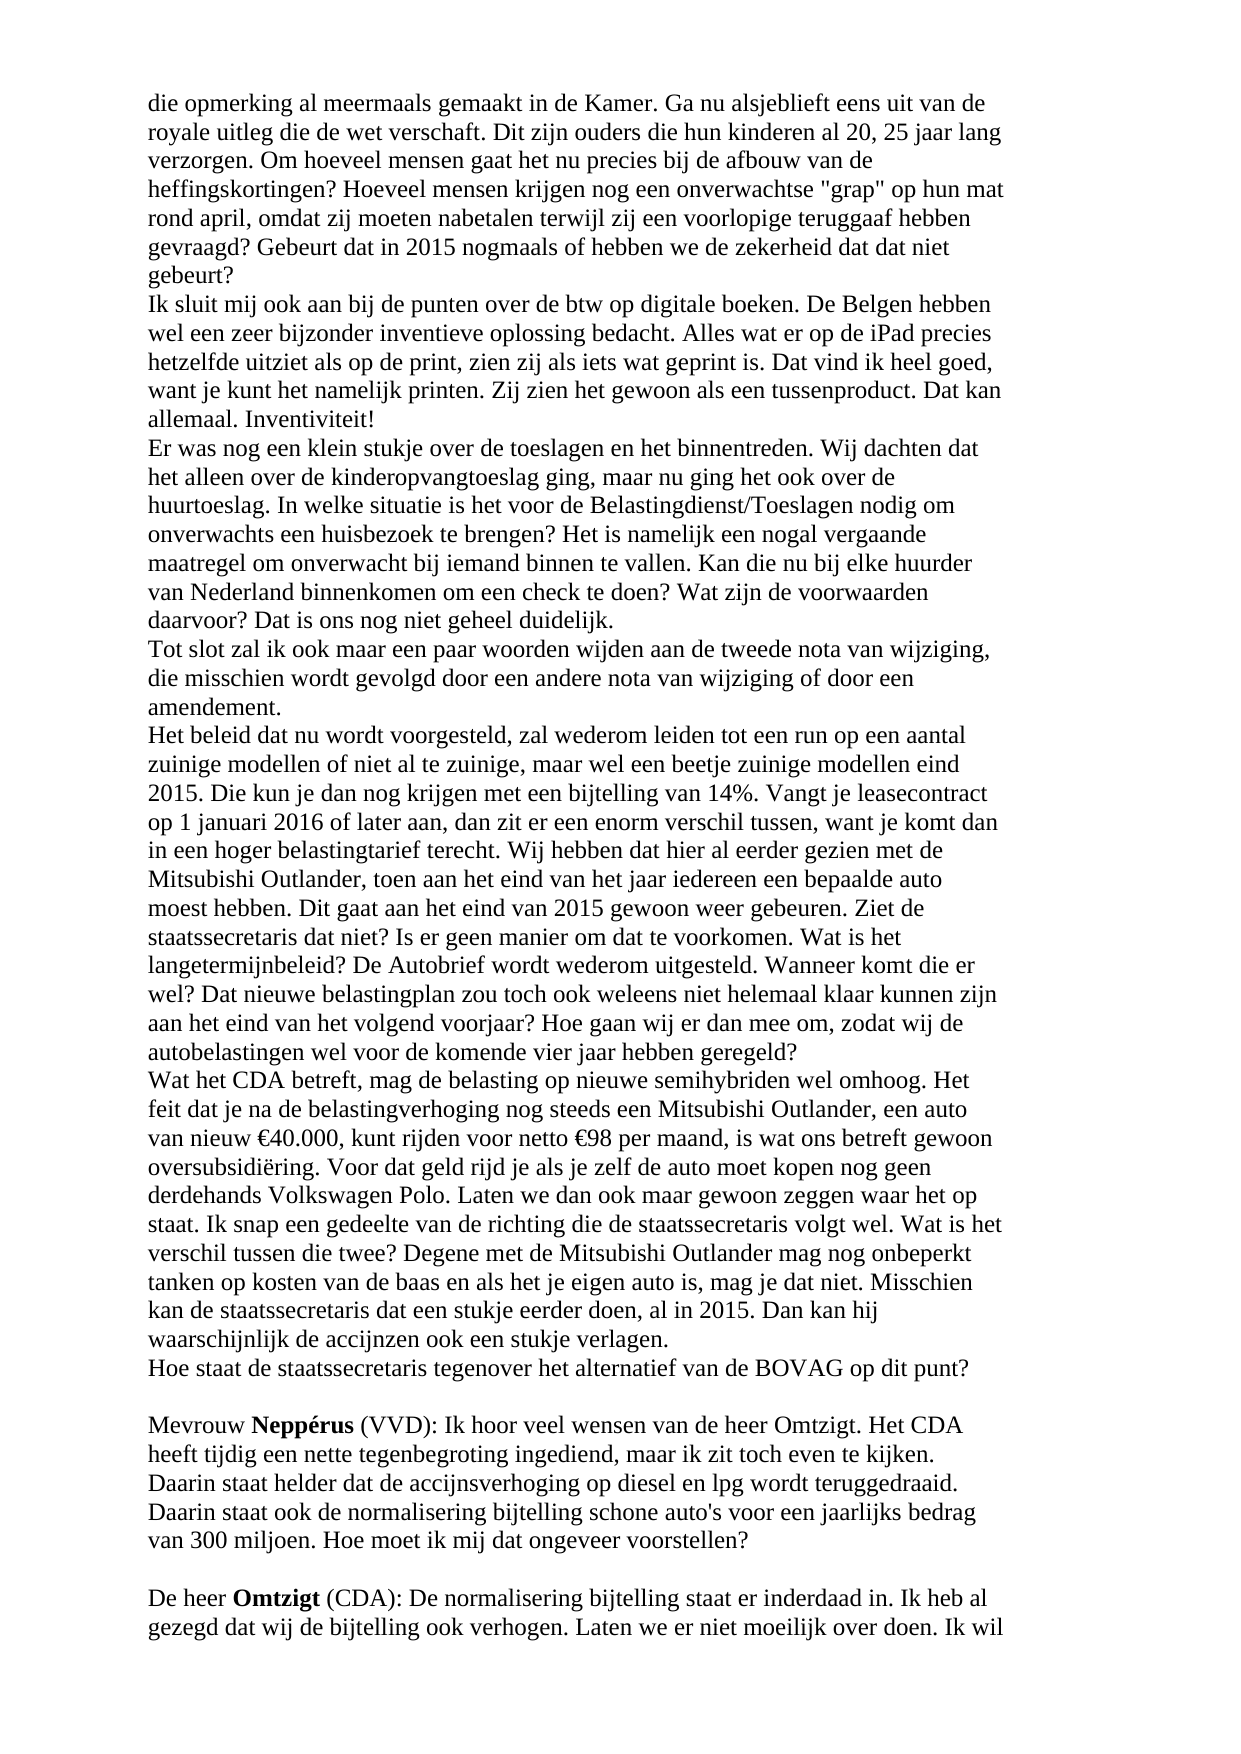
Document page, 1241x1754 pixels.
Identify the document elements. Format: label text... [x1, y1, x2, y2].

text Hoe staat de staatssecretaris tegenover het alternatief van de BOVAG op dit punt? [148, 1353, 1004, 1382]
text Ik sluit mij ook aan bij de punten over de btw op digitale boeken. De Belgen hebben wel een zeer bijzonder inventieve oplossing bedacht. Alles wat er op de iPad precies hetzelfde uitziet als op de print, zien zij als iets wat geprint is. Dat vind ik heel goed, want je kunt het namelijk printen. Zij zien het gewoon als een tussenproduct. Dat kan allemaal. Inventiviteit! [148, 289, 1004, 433]
text Er was nog een klein stukje over de toeslagen en het binnentreden. Wij dachten dat het alleen over de kinderopvangtoeslag ging, maar nu ging het ook over de huurtoeslag. In welke situatie is het voor de Belastingdienst/Toeslagen nodig om onverwachts een huisbezoek te brengen? Het is namelijk een nogal vergaande maatregel om onverwacht bij iemand binnen te vallen. Kan die nu bij elke huurder van Nederland binnenkomen om een check te doen? Wat zijn de voorwaarden daarvoor? Dat is ons nog niet geheel duidelijk. [148, 433, 1004, 634]
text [148, 88, 1004, 289]
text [148, 1583, 1004, 1640]
text Het beleid dat nu wordt voorgesteld, zal wederom leiden tot een run op een aantal zuinige modellen of niet al te zuinige, maar wel een beetje zuinige modellen eind 2015. Die kun je dan nog krijgen met een bijtelling van 14%. Vangt je leasecontract op 1 januari 2016 of later aan, dan zit er een enorm verschil tussen, want je komt dan in een hoger belastingtarief terecht. Wij hebben dat hier al eerder gezien met de Mitsubishi Outlander, toen aan het eind van het jaar iedereen een bepaalde auto moest hebben. Dit gaat aan het eind van 2015 gewoon weer gebeuren. Ziet de staatssecretaris dat niet? Is er geen manier om dat te voorkomen. Wat is het langetermijnbeleid? De Autobrief wordt wederom uitgesteld. Wanneer komt die er wel? Dat nieuwe belastingplan zou toch ook weleens niet helemaal klaar kunnen zijn aan het eind van het volgend voorjaar? Hoe gaan wij er dan mee om, zodat wij de autobelastingen wel voor de komende vier jaar hebben geregeld? [148, 720, 1004, 1065]
text Mevrouw Neppérus (VVD): Ik hoor veel wensen van de heer Omtzigt. Het CDA heeft tijdig een nette tegenbegroting ingediend, maar ik zit toch even te kijken. Daarin staat helder dat de accijnsverhoging op diesel en lpg wordt teruggedraaid. Daarin staat ook de normalisering bijtelling schone auto's voor een jaarlijks bedrag van 300 miljoen. Hoe moet ik mij dat ongeveer voorstellen? [148, 1410, 1004, 1554]
text Wat het CDA betreft, mag de belasting op nieuwe semihybriden wel omhoog. Het feit dat je na de belastingverhoging nog steeds een Mitsubishi Outlander, een auto van nieuw €40.000, kunt rijden voor netto €98 per maand, is wat ons betreft gewoon oversubsidiëring. Voor dat geld rijd je als je zelf de auto moet kopen nog geen derdehands Volkswagen Polo. Laten we dan ook maar gewoon zeggen waar het op staat. Ik snap een gedeelte van de richting die de staatssecretaris volgt wel. Wat is het verschil tussen die twee? Degene met de Mitsubishi Outlander mag nog onbeperkt tanken op kosten van de baas en als het je eigen auto is, mag je dat niet. Misschien kan de staatssecretaris dat een stukje eerder doen, al in 2015. Dan kan hij waarschijnlijk de accijnzen ook een stukje verlagen. [148, 1065, 1004, 1353]
text Tot slot zal ik ook maar een paar woorden wijden aan de tweede nota van wijziging, die misschien wordt gevolgd door een andere nota van wijziging of door een amendement. [148, 634, 1004, 720]
